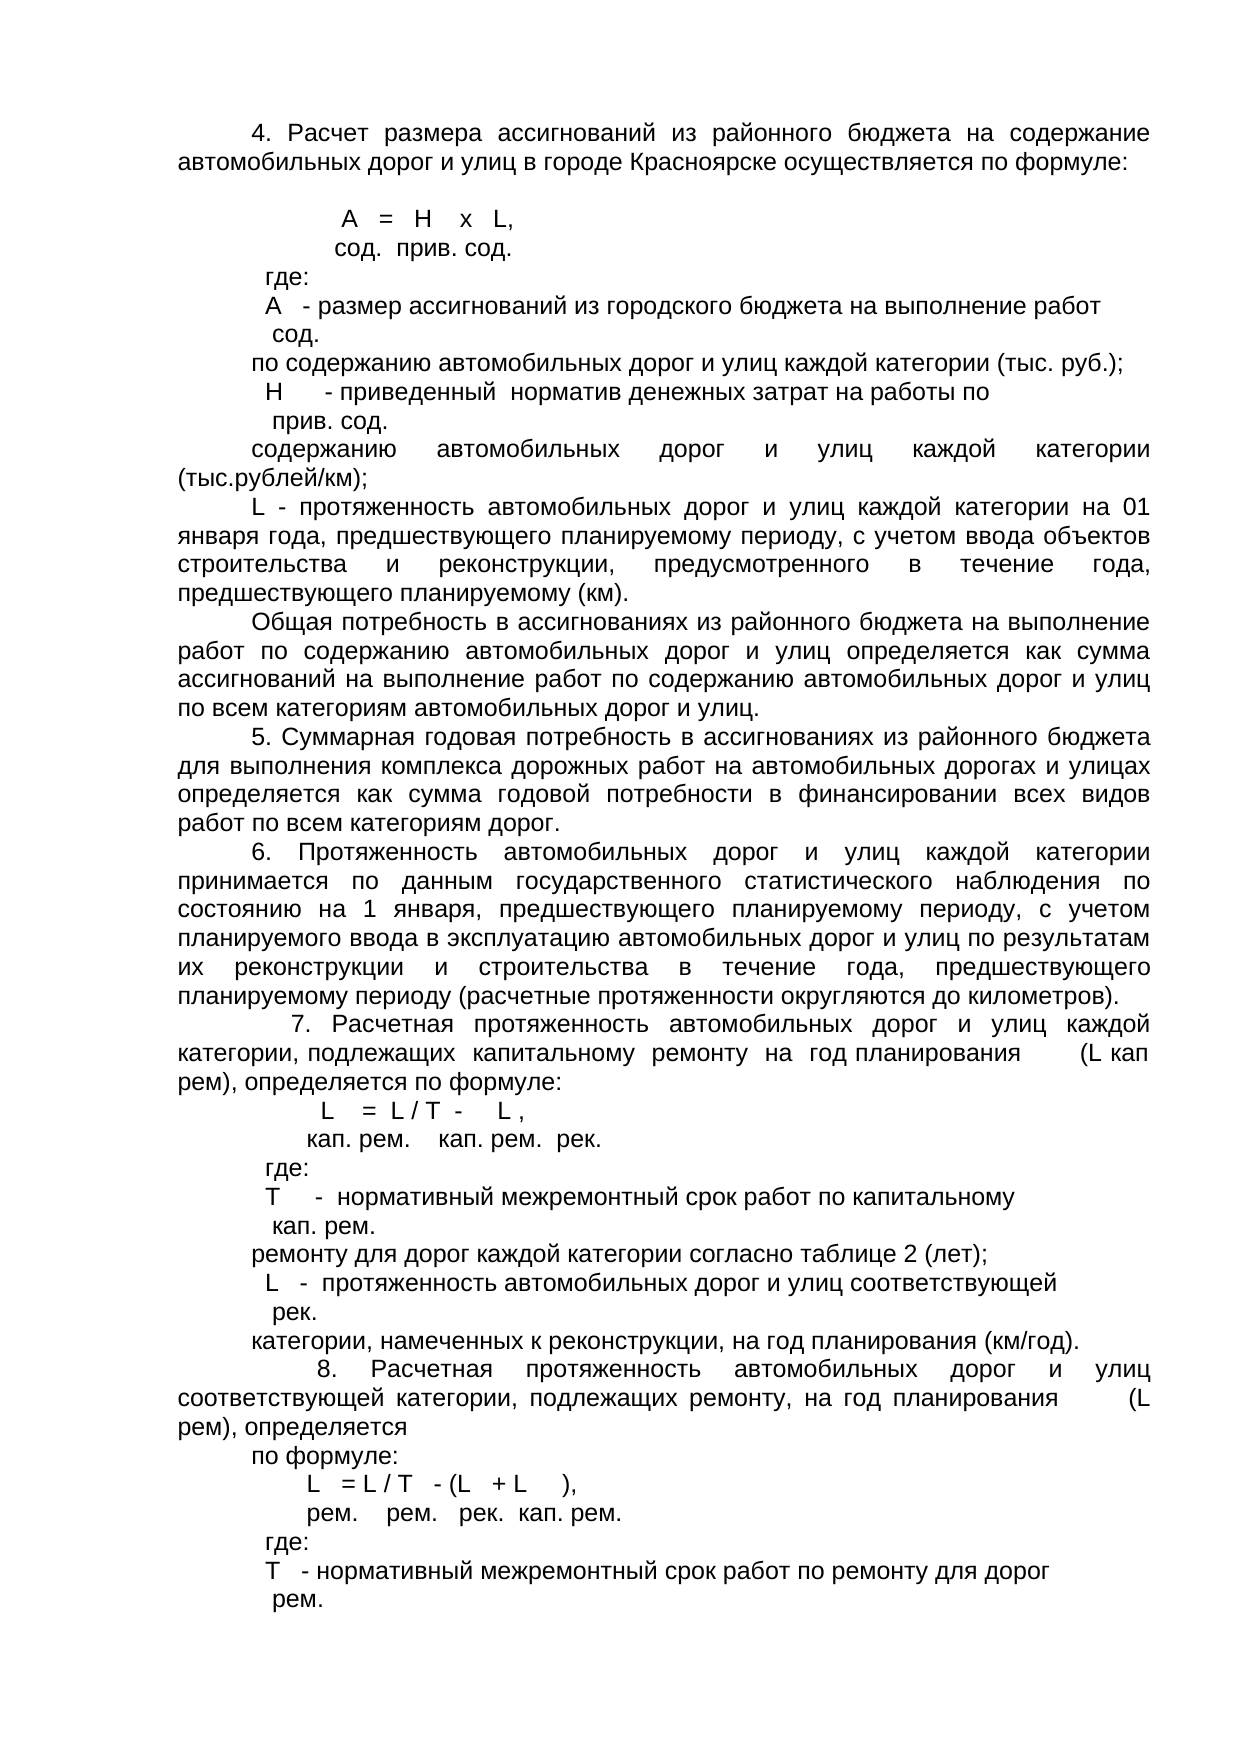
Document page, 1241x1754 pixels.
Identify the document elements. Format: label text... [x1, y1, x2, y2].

text рем. рем. рек. кап. рем. [177, 1498, 1152, 1527]
text прив. сод. [177, 406, 1152, 434]
text рем. [177, 1584, 1152, 1613]
text 4. Расчет размера ассигнований из районного бюджета на содержание автомобильных дорог и улиц в городе Красноярске осуществляется по формуле: [177, 118, 1152, 176]
text L = L / Т - L , [177, 1096, 1152, 1124]
text сод. [177, 319, 1152, 348]
text по формуле: [177, 1441, 1152, 1469]
text содержанию автомобильных дорог и улиц каждой категории (тыс.рублей/км); [177, 434, 1152, 492]
text 5. Суммарная годовая потребность в ассигнованиях из районного бюджета для выполнения комплекса дорожных работ на автомобильных дорогах и улицах определяется как сумма годовой потребности в финансировании всех видов работ по всем категориям дорог. [177, 722, 1152, 837]
text рек. [177, 1297, 1152, 1326]
text где: [177, 1527, 1152, 1556]
text 6. Протяженность автомобильных дорог и улиц каждой категории принимается по данным государственного статистического наблюдения по состоянию на 1 января, предшествующего планируемому периоду, с учетом планируемого ввода в эксплуатацию автомобильных дорог и улиц по результатам их реконструкции и строительства в течение года, предшествующего планируемому периоду (расчетные протяженности округляются до километров). [177, 837, 1152, 1009]
text по содержанию автомобильных дорог и улиц каждой категории (тыс. руб.); [177, 348, 1152, 377]
text А = Н x L, [177, 204, 1152, 233]
text категории, намеченных к реконструкции, на год планирования (км/год). [177, 1326, 1152, 1354]
text Н - приведенный норматив денежных затрат на работы по [177, 377, 1152, 406]
text L - протяженность автомобильных дорог и улиц соответствующей [177, 1268, 1152, 1297]
text Т - нормативный межремонтный срок работ по капитальному [177, 1182, 1152, 1211]
text Общая потребность в ассигнованиях из районного бюджета на выполнение работ по содержанию автомобильных дорог и улиц определяется как сумма ассигнований на выполнение работ по содержанию автомобильных дорог и улиц по всем категориям автомобильных дорог и улиц. [177, 607, 1152, 722]
text L - протяженность автомобильных дорог и улиц каждой категории на 01 января года, предшествующего планируемому периоду, с учетом ввода объектов строительства и реконструкции, предусмотренного в течение года, предшествующего планируемому (км). [177, 492, 1152, 607]
text где: [177, 1153, 1152, 1182]
text где: [177, 262, 1152, 291]
text ремонту для дорог каждой категории согласно таблице 2 (лет); [177, 1239, 1152, 1268]
text А - размер ассигнований из городского бюджета на выполнение работ [177, 291, 1152, 319]
text кап. рем. [177, 1211, 1152, 1239]
text Т - нормативный межремонтный срок работ по ремонту для дорог [177, 1556, 1152, 1584]
text L = L / Т - (L + L ), [177, 1469, 1152, 1498]
text 8. Расчетная протяженность автомобильных дорог и улиц соответствующей категории, подлежащих ремонту, на год планирования (L рем), определяется [177, 1354, 1152, 1441]
text сод. прив. сод. [177, 233, 1152, 262]
text кап. рем. кап. рем. рек. [177, 1124, 1152, 1153]
text 7. Расчетная протяженность автомобильных дорог и улиц каждой категории, подлежащих капитальному ремонту на год планирования (L кап рем), определяется по формуле: [177, 1009, 1152, 1096]
